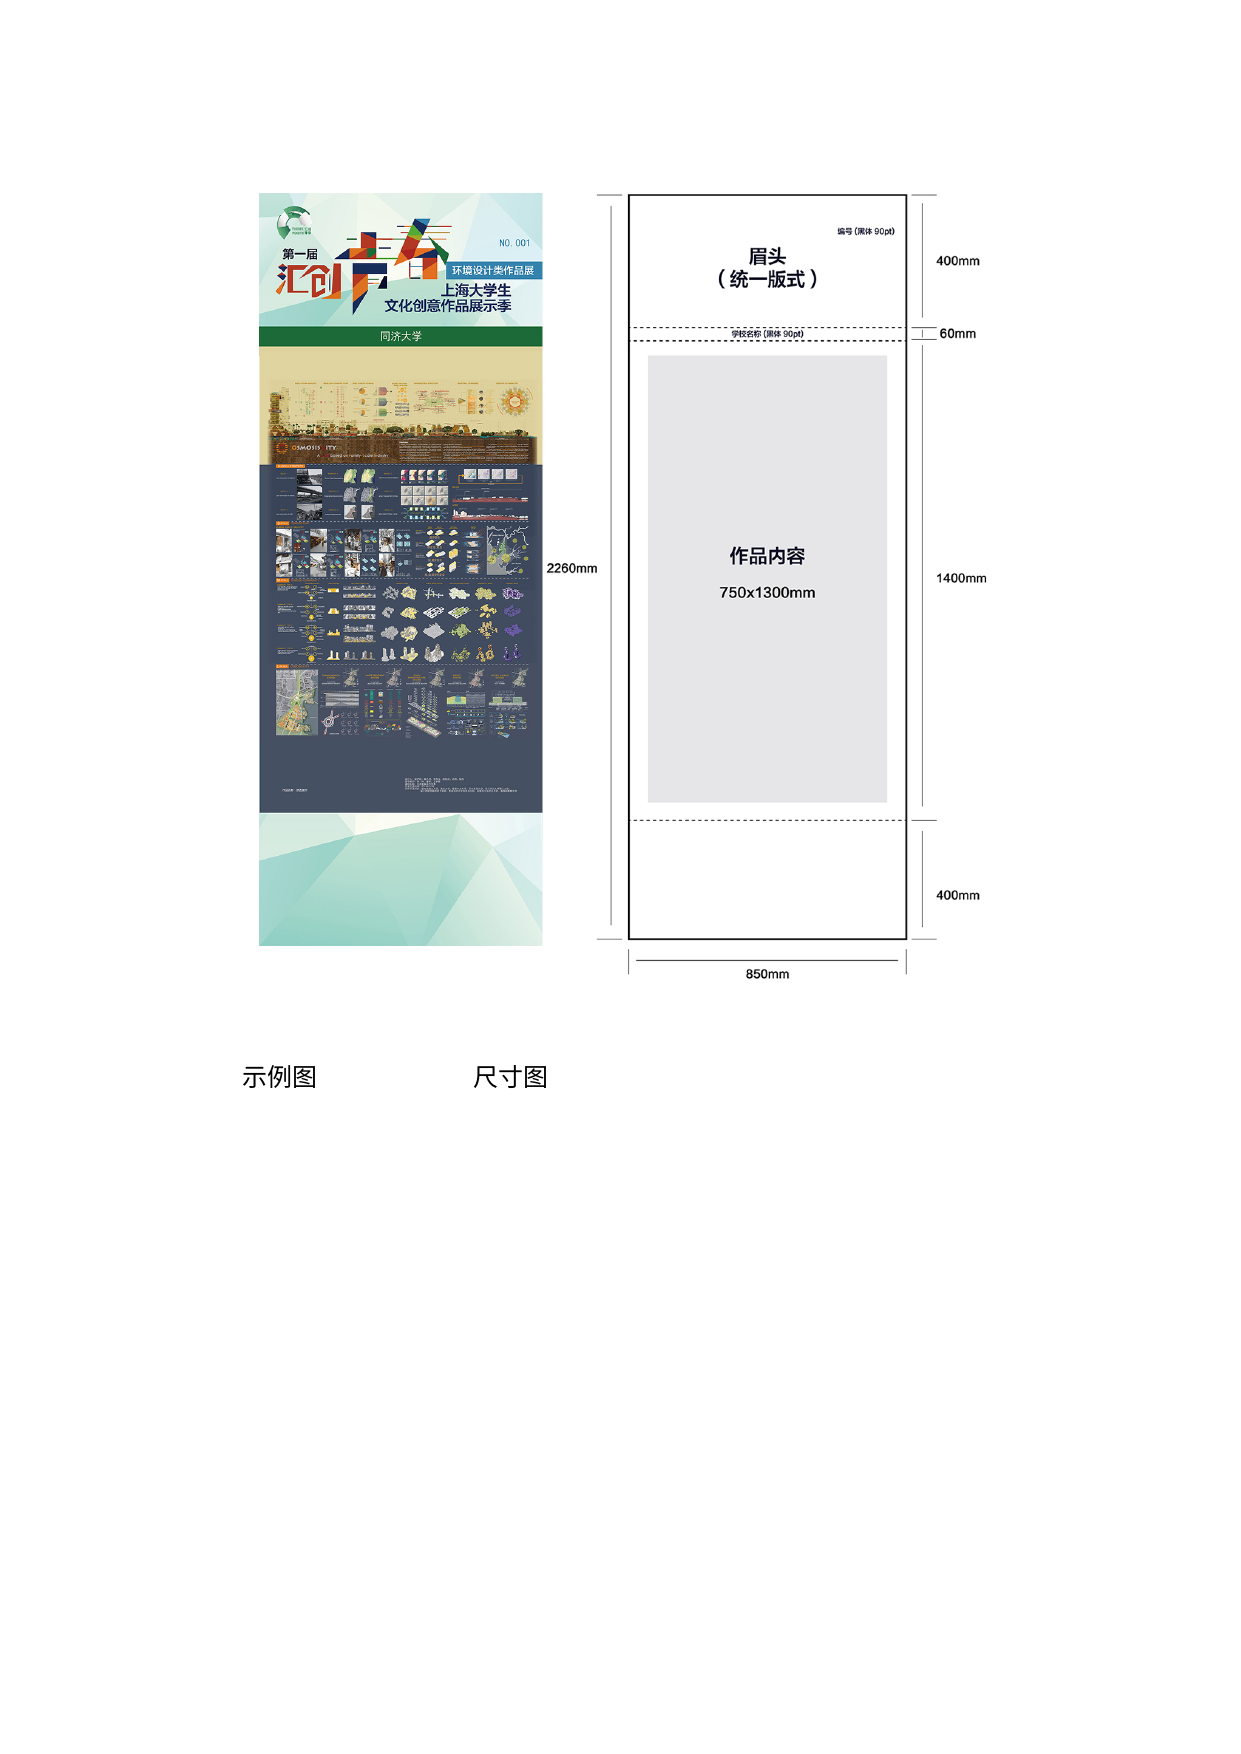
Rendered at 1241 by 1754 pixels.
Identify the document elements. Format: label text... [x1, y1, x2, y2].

picture [187, 172, 1052, 1014]
text 示例图 尺寸图 [187, 1053, 1053, 1097]
